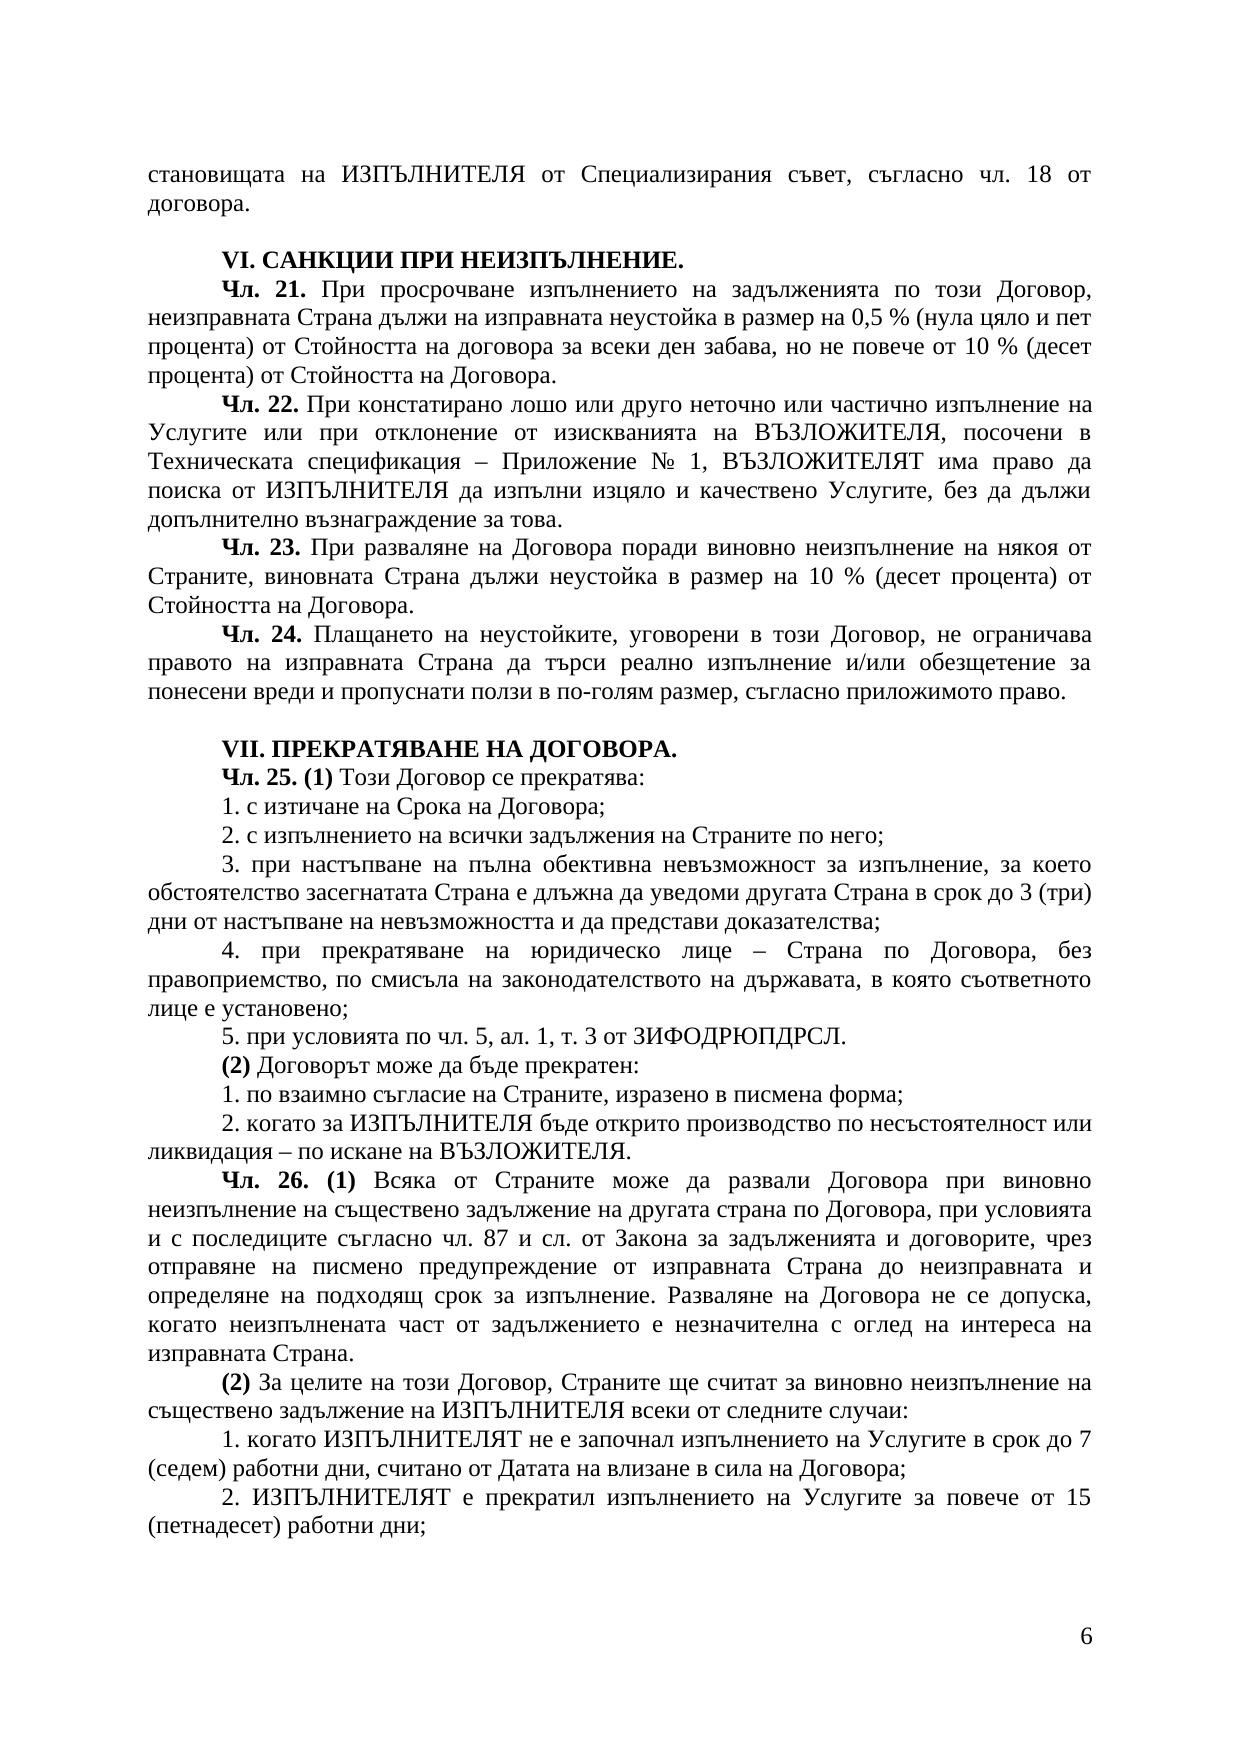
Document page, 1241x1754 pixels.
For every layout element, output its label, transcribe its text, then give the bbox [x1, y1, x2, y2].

text 2. ИЗПЪЛНИТЕЛЯТ е прекратил изпълнението на Услугите за повече от 15 (петнадесет) работни дни; [148, 1482, 1093, 1539]
text 2. когато за ИЗПЪЛНИТЕЛЯ бъде открито производство по несъстоятелност или ликвидация – по искане на ВЪЗЛОЖИТЕЛЯ. [148, 1108, 1093, 1165]
text 2. с изпълнението на всички задължения на Страните по него; [148, 820, 1093, 849]
text Чл. 21. При просрочване изпълнението на задълженията по този Договор, неизправната Страна дължи на изправната неустойка в размер на 0,5 % (нула цяло и пет процента) от Стойността на договора за всеки ден забава, но не повече от 10 % (десет процента) от Стойността на Договора. [148, 274, 1093, 389]
text (2) Договорът може да бъде прекратен: [148, 1050, 1093, 1079]
text Чл. 25. (1) Този Договор се прекратява: [148, 762, 1093, 791]
text VІ. САНКЦИИ ПРИ НЕИЗПЪЛНЕНИЕ. [148, 245, 1093, 274]
text VІІ. ПРЕКРАТЯВАНЕ НА ДОГОВОРА. [148, 734, 1093, 762]
text (2) За целите на този Договор, Страните ще считат за виновно неизпълнение на съществено задължение на ИЗПЪЛНИТЕЛЯ всеки от следните случаи: [148, 1367, 1093, 1424]
text 3. при настъпване на пълна обективна невъзможност за изпълнение, за което обстоятелство засегнатата Страна е длъжна да уведоми другата Страна в срок до 3 (три) дни от настъпване на невъзможността и да представи доказателства; [148, 849, 1093, 935]
text 1. по взаимно съгласие на Страните, изразено в писмена форма; [148, 1079, 1093, 1108]
text 5. при условията по чл. 5, ал. 1, т. 3 от ЗИФОДРЮПДРСЛ. [148, 1021, 1093, 1050]
text Чл. 24. Плащането на неустойките, уговорени в този Договор, не ограничава правото на изправната Страна да търси реално изпълнение и/или обезщетение за понесени вреди и пропуснати ползи в по-голям размер, съгласно приложимото право. [148, 619, 1093, 705]
text 1. с изтичане на Срока на Договора; [148, 791, 1093, 820]
text Чл. 26. (1) Всяка от Страните може да развали Договора при виновно неизпълнение на съществено задължение на другата страна по Договора, при условията и с последиците съгласно чл. 87 и сл. от Закона за задълженията и договорите, чрез отправяне на писмено предупреждение от изправната Страна до неизправната и определяне на подходящ срок за изпълнение. Разваляне на Договора не се допуска, когато неизпълнената част от задължението е незначителна с оглед на интереса на изправната Страна. [148, 1165, 1093, 1367]
text 4. при прекратяване на юридическо лице – Страна по Договора, без правоприемство, по смисъла на законодателството на държавата, в която съответното лице е установено; [148, 935, 1093, 1021]
text Чл. 23. При разваляне на Договора поради виновно неизпълнение на някоя от Страните, виновната Страна дължи неустойка в размер на 10 % (десет процента) от Стойността на Договора. [148, 532, 1093, 619]
text Чл. 22. При констатирано лошо или друго неточно или частично изпълнение на Услугите или при отклонение от изискванията на ВЪЗЛОЖИТЕЛЯ, посочени в Техническата спецификация – Приложение № 1, ВЪЗЛОЖИТЕЛЯТ има право да поиска от ИЗПЪЛНИТЕЛЯ да изпълни изцяло и качествено Услугите, без да дължи допълнително възнаграждение за това. [148, 389, 1093, 532]
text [148, 159, 1093, 217]
text 1. когато ИЗПЪЛНИТЕЛЯТ не е започнал изпълнението на Услугите в срок до 7 (седем) работни дни, считано от Датата на влизане в сила на Договора; [148, 1424, 1093, 1482]
